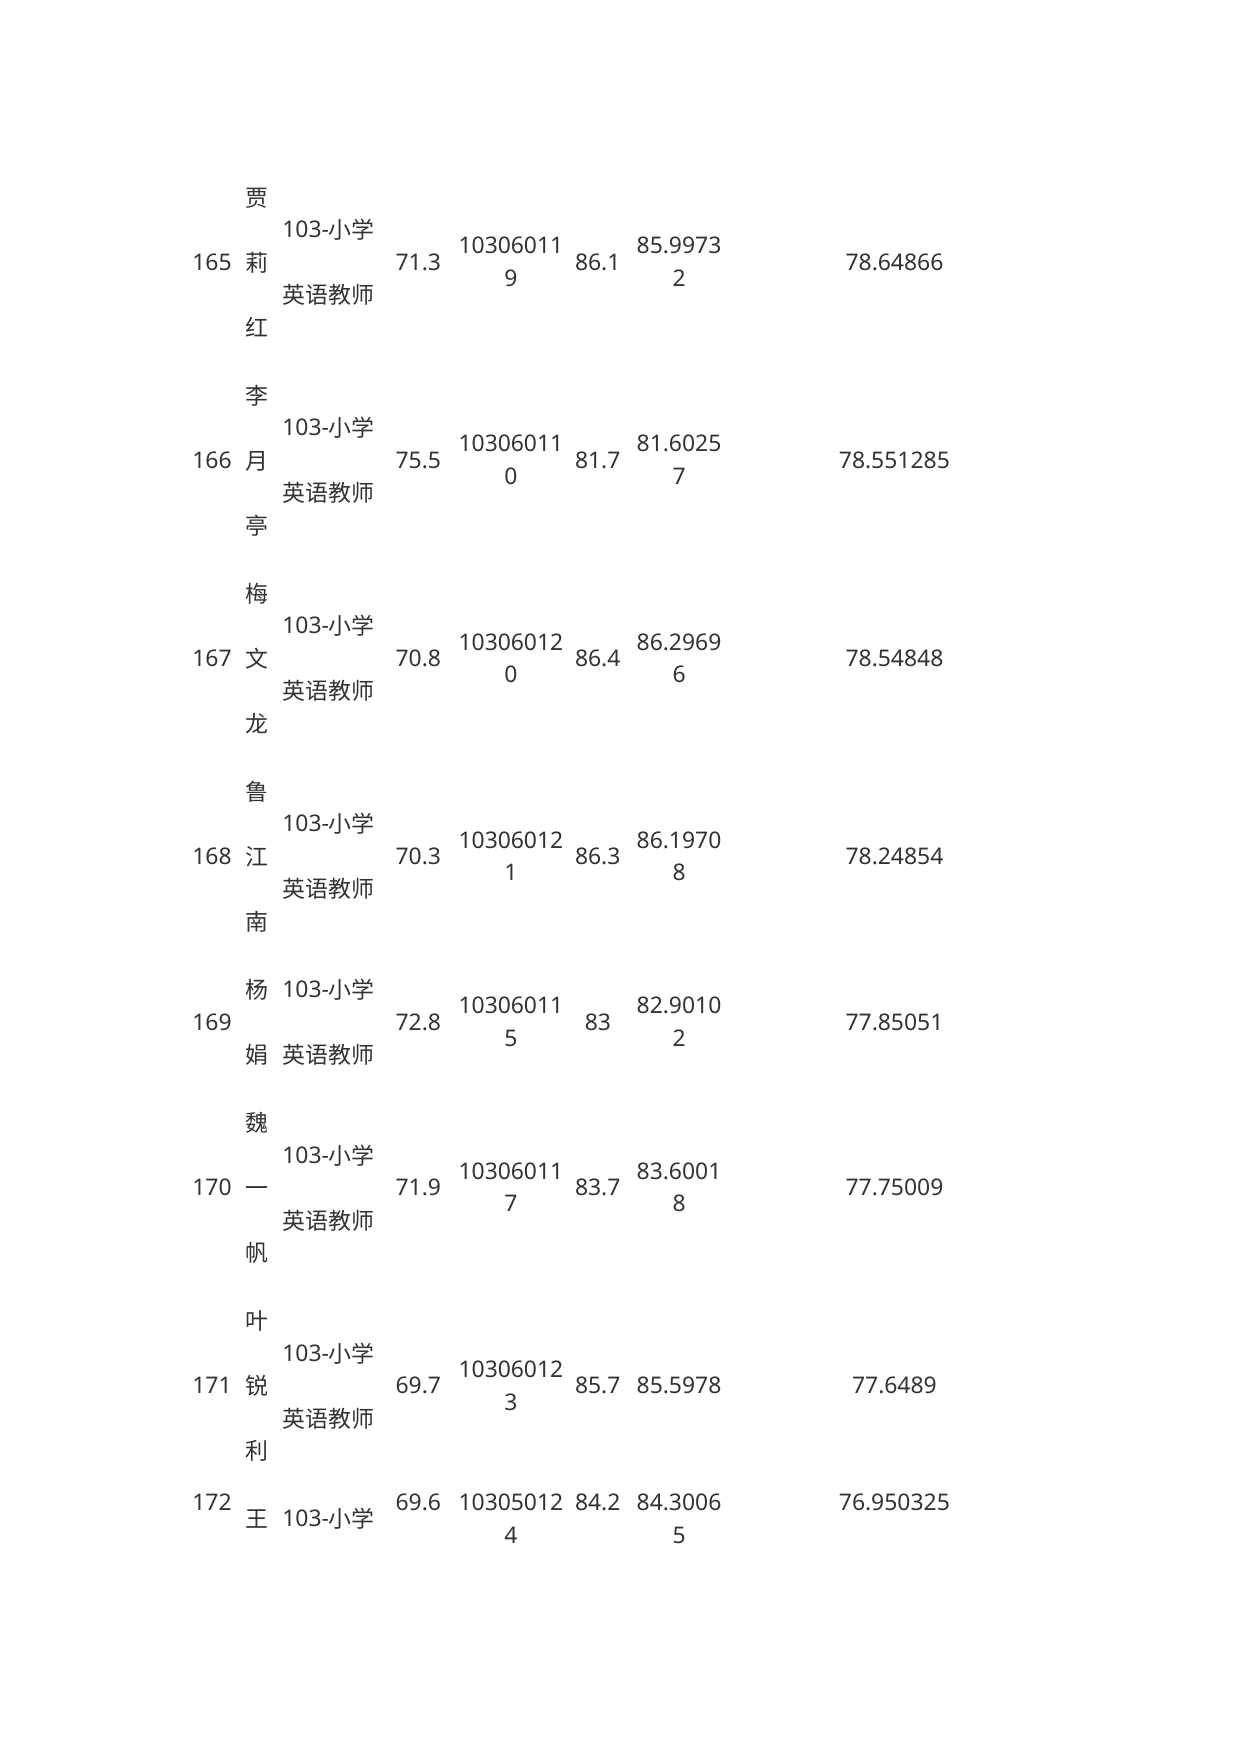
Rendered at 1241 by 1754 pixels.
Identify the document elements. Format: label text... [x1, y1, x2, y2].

table_cell 103060117 [456, 1088, 565, 1286]
table_cell 81.60257 [630, 360, 728, 558]
table_cell 86.3 [565, 756, 630, 954]
table_cell 103-小学英语教师 [276, 955, 381, 1088]
table_cell 103060120 [456, 558, 565, 756]
table_cell 103060121 [456, 756, 565, 954]
table_cell 78.64866 [728, 162, 1061, 360]
table_cell 85.99732 [630, 162, 728, 360]
table_cell 103-小学英语教师 [276, 360, 381, 558]
table_cell 77.85051 [728, 955, 1061, 1088]
table_cell 77.6489 [728, 1286, 1061, 1484]
table_cell 81.7 [565, 360, 630, 558]
table_cell 76.950325 [728, 1484, 1061, 1552]
table_cell 84.2 [565, 1484, 630, 1552]
table_cell 梅文龙 [237, 558, 276, 756]
table_cell 168 [186, 756, 237, 954]
table_cell 82.90102 [630, 955, 728, 1088]
table_cell 85.5978 [630, 1286, 728, 1484]
table_cell 165 [186, 162, 237, 360]
table_cell 103-小学英语教师 [276, 756, 381, 954]
table_cell 叶锐利 [237, 1286, 276, 1484]
table_cell 103-小学英语教师 [276, 162, 381, 360]
table_cell 83.60018 [630, 1088, 728, 1286]
table_cell 83.7 [565, 1088, 630, 1286]
table_cell 103-小学英语教师 [276, 558, 381, 756]
table_cell 78.54848 [728, 558, 1061, 756]
table_cell 103060110 [456, 360, 565, 558]
table_cell 86.4 [565, 558, 630, 756]
table_cell 77.75009 [728, 1088, 1061, 1286]
table_cell 72.8 [381, 955, 456, 1088]
table_cell 李月亭 [237, 360, 276, 558]
table_cell 103-小学英语教师 [276, 1088, 381, 1286]
table_cell 71.9 [381, 1088, 456, 1286]
table_cell 86.1 [565, 162, 630, 360]
table_cell 166 [186, 360, 237, 558]
table_cell 魏一帆 [237, 1088, 276, 1286]
table_cell 172 [186, 1484, 237, 1552]
table_cell 85.7 [565, 1286, 630, 1484]
table_cell 169 [186, 955, 237, 1088]
table_cell 70.3 [381, 756, 456, 954]
table_cell 103060119 [456, 162, 565, 360]
table_cell 103060115 [456, 955, 565, 1088]
table_cell 75.5 [381, 360, 456, 558]
table_cell 78.551285 [728, 360, 1061, 558]
table_cell 170 [186, 1088, 237, 1286]
table_cell 86.19708 [630, 756, 728, 954]
table_cell 103-小学英语教师 [276, 1484, 381, 1552]
table_cell 167 [186, 558, 237, 756]
table_cell 84.30065 [630, 1484, 728, 1552]
table_cell 103060123 [456, 1286, 565, 1484]
table_cell 103-小学英语教师 [276, 1286, 381, 1484]
table_cell 王丽红 [237, 1484, 276, 1552]
table_cell 70.8 [381, 558, 456, 756]
table_cell 69.7 [381, 1286, 456, 1484]
table_cell 贾莉红 [237, 162, 276, 360]
table_cell 86.29696 [630, 558, 728, 756]
table_cell 69.6 [381, 1484, 456, 1552]
table_cell 杨娟 [237, 955, 276, 1088]
table_cell 171 [186, 1286, 237, 1484]
table_cell 78.24854 [728, 756, 1061, 954]
table_cell 83 [565, 955, 630, 1088]
table_cell 71.3 [381, 162, 456, 360]
table_cell 鲁江南 [237, 756, 276, 954]
table_cell 103050124 [456, 1484, 565, 1552]
